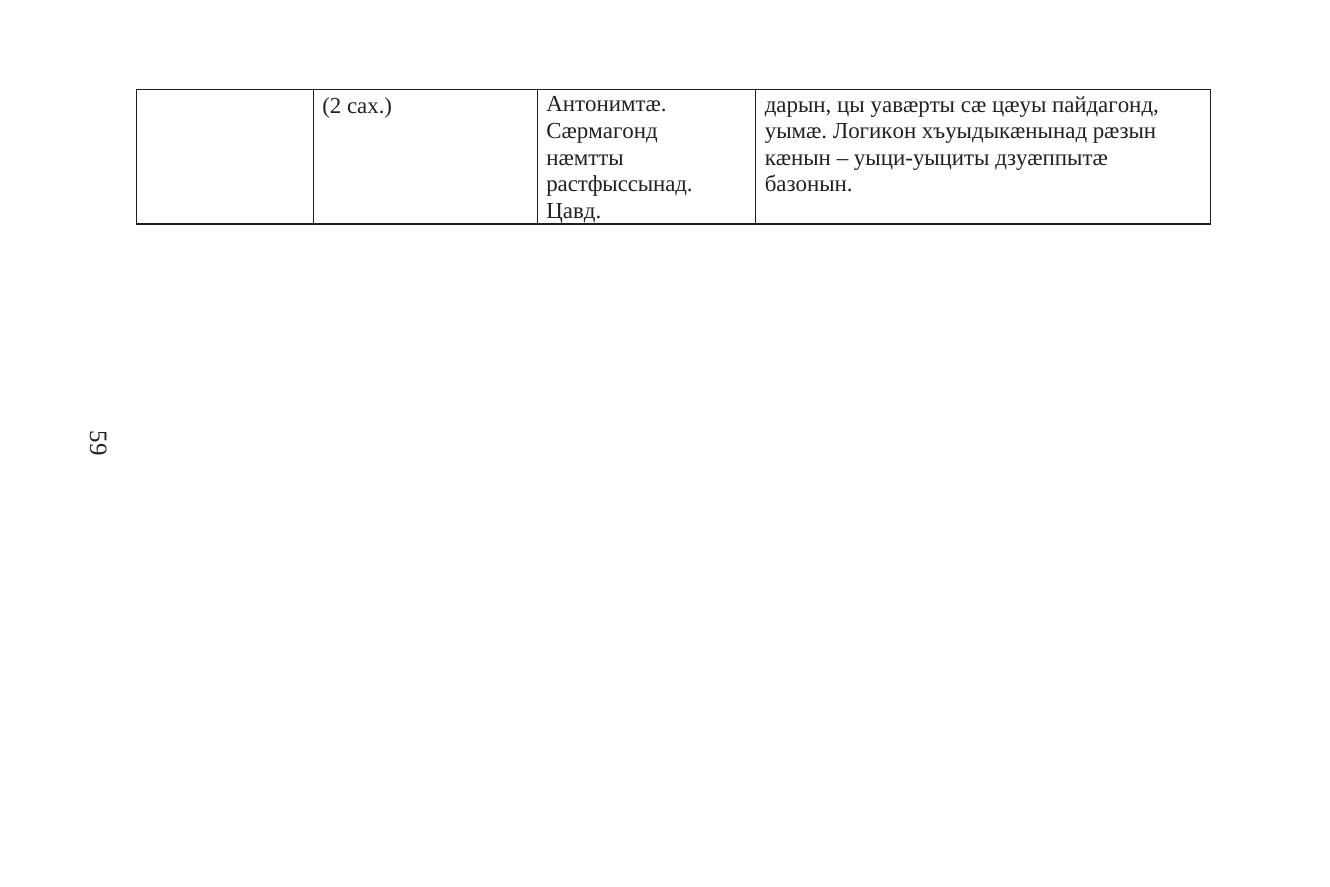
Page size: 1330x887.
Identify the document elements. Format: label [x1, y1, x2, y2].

table_cell [756, 90, 1210, 223]
table_cell [137, 90, 313, 223]
table_cell [538, 90, 755, 223]
table_cell [314, 90, 537, 223]
